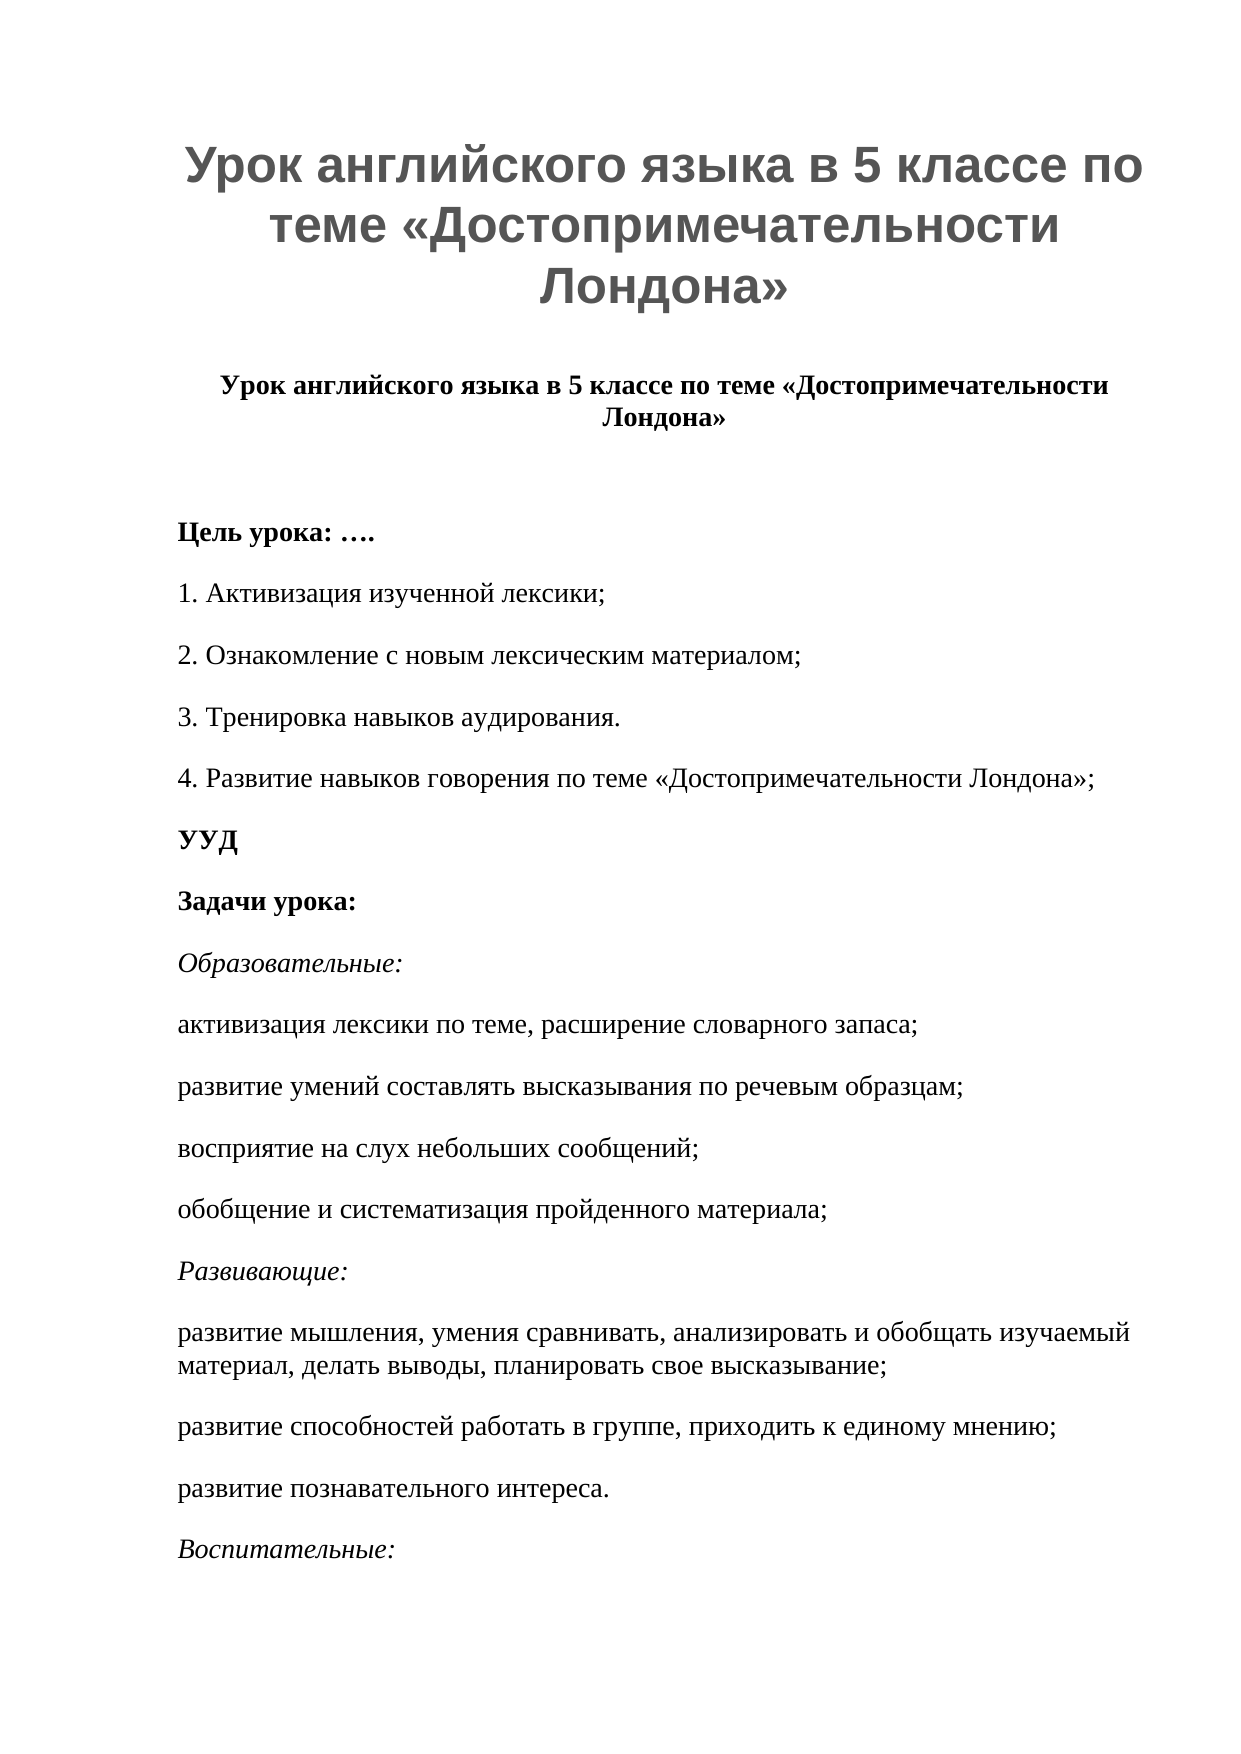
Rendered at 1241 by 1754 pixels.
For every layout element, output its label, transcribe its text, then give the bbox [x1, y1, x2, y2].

text Урок английского языка в 5 классе по теме «Достопримечательности Лондона» [177, 368, 1152, 432]
text 1. Активизация изученной лексики; [177, 577, 1152, 609]
text развитие способностей работать в группе, приходить к единому мнению; [177, 1409, 1152, 1442]
text развитие умений составлять высказывания по речевым образцам; [177, 1069, 1152, 1101]
text Урок английского языка в 5 классе по теме «Достопримечательности Лондона» [177, 132, 1152, 314]
text развитие познавательного интереса. [177, 1471, 1152, 1503]
text Образовательные: [177, 946, 1152, 978]
text развитие мышления, умения сравнивать, анализировать и обобщать изучаемый материал, делать выводы, планировать свое высказывание; [177, 1315, 1152, 1380]
text 4. Развитие навыков говорения по теме «Достопримечательности Лондона»; [177, 761, 1152, 794]
text восприятие на слух небольших сообщений; [177, 1131, 1152, 1163]
text обобщение и систематизация пройденного материала; [177, 1192, 1152, 1224]
text активизация лексики по теме, расширение словарного запаса; [177, 1007, 1152, 1040]
text Цель урока: …. [177, 515, 1152, 547]
text 2. Ознакомление с новым лексическим материалом; [177, 638, 1152, 671]
text 3. Тренировка навыков аудирования. [177, 700, 1152, 732]
text Задачи урока: [177, 884, 1152, 917]
text УУД [177, 823, 1152, 855]
text Воспитательные: [177, 1532, 1152, 1565]
text Развивающие: [177, 1254, 1152, 1286]
